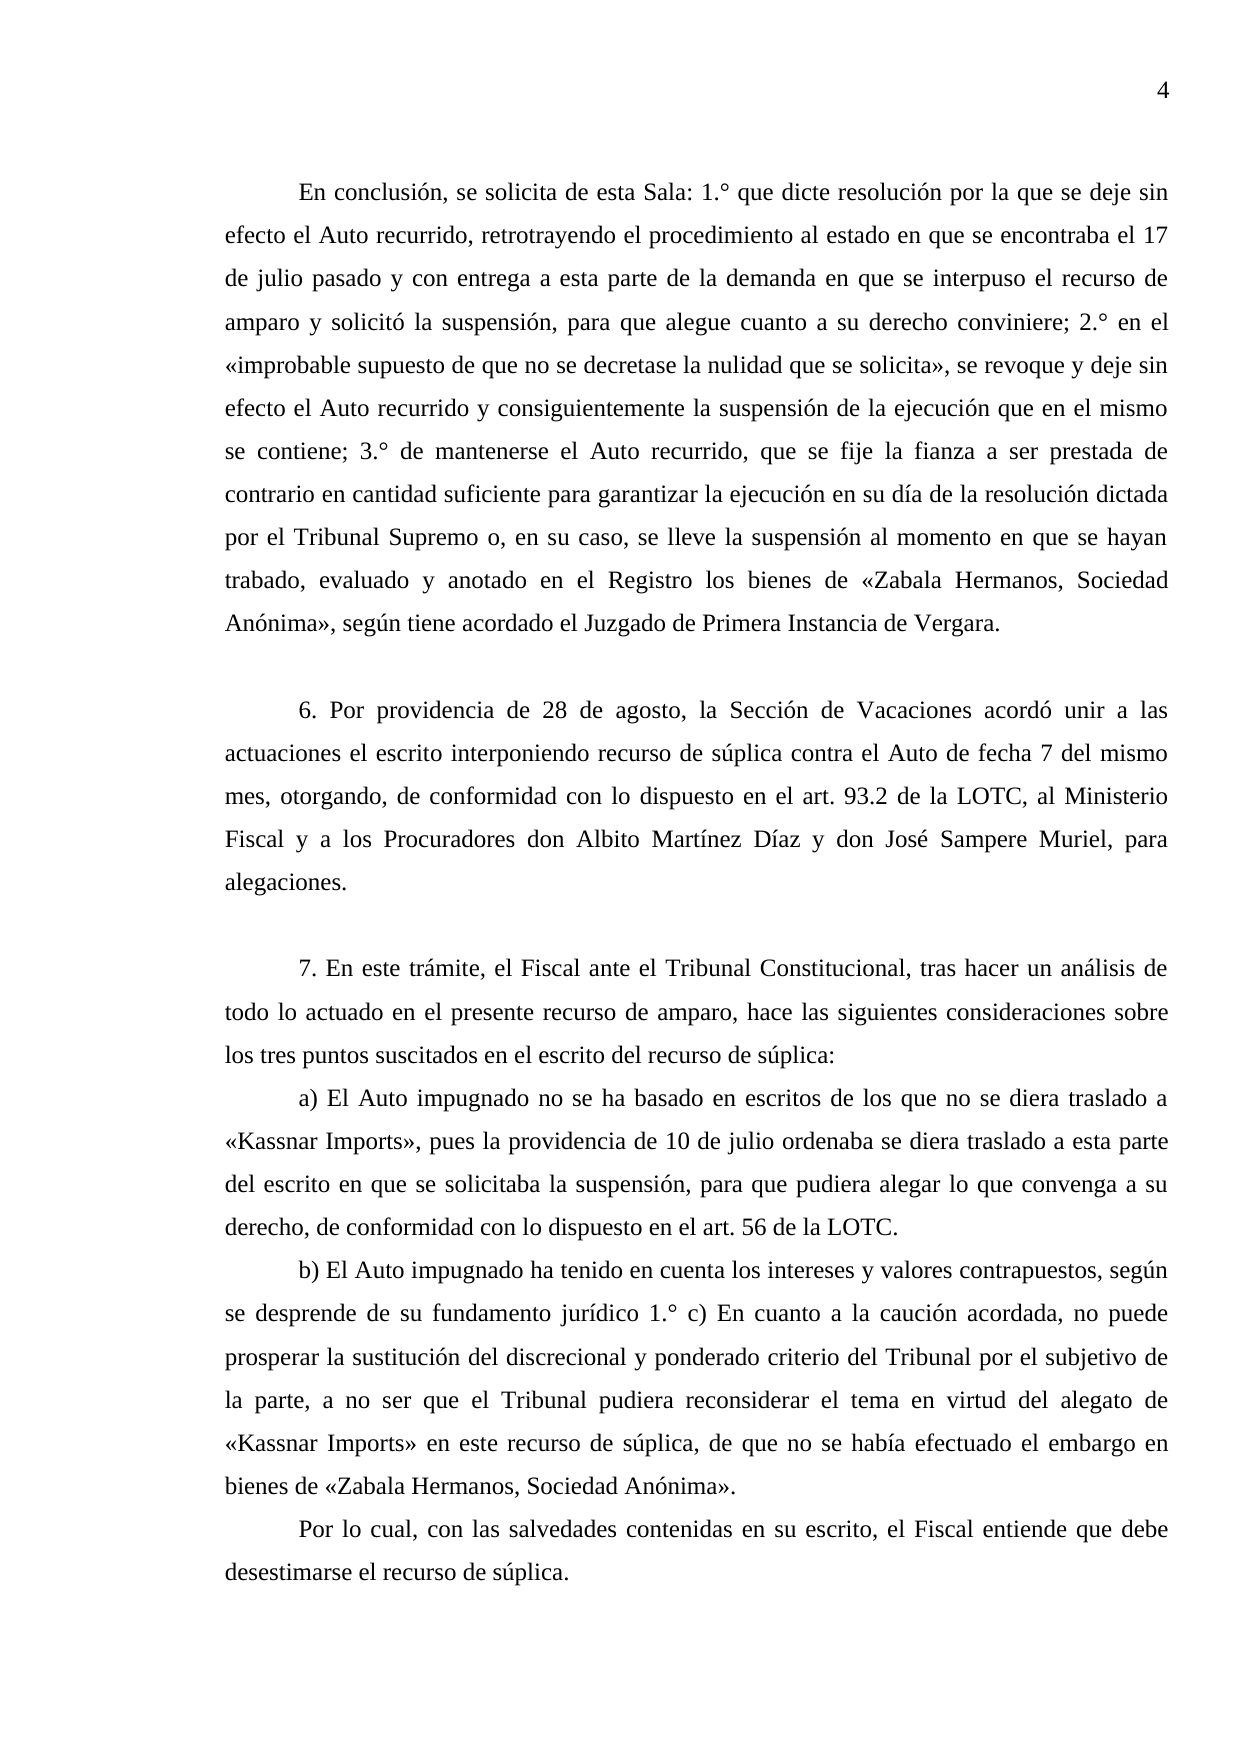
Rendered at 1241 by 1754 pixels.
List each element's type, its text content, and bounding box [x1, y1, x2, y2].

text 6. Por providencia de 28 de agosto, la Sección de Vacaciones acordó unir a las actuaciones el escrito interponiendo recurso de súplica contra el Auto de fecha 7 del mismo mes, otorgando, de conformidad con lo dispuesto en el art. 93.2 de la LOTC, al Ministerio Fiscal y a los Procuradores don Albito Martínez Díaz y don José Sampere Muriel, para alegaciones. [224, 695, 1169, 896]
text Por lo cual, con las salvedades contenidas en su escrito, el Fiscal entiende que debe desestimarse el recurso de súplica. [224, 1514, 1169, 1586]
text b) El Auto impugnado ha tenido en cuenta los intereses y valores contrapuestos, según se desprende de su fundamento jurídico 1.° c) En cuanto a la caución acordada, no puede prosperar la sustitución del discrecional y ponderado criterio del Tribunal por el subjetivo de la parte, a no ser que el Tribunal pudiera reconsiderar el tema en virtud del alegato de «Kassnar Imports» en este recurso de súplica, de que no se había efectuado el embargo en bienes de «Zabala Hermanos, Sociedad Anónima». [224, 1255, 1169, 1500]
text a) El Auto impugnado no se ha basado en escritos de los que no se diera traslado a «Kassnar Imports», pues la providencia de 10 de julio ordenaba se diera traslado a esta parte del escrito en que se solicitaba la suspensión, para que pudiera alegar lo que convenga a su derecho, de conformidad con lo dispuesto en el art. 56 de la LOTC. [224, 1083, 1169, 1241]
text En conclusión, se solicita de esta Sala: 1.° que dicte resolución por la que se deje sin efecto el Auto recurrido, retrotrayendo el procedimiento al estado en que se encontraba el 17 de julio pasado y con entrega a esta parte de la demanda en que se interpuso el recurso de amparo y solicitó la suspensión, para que alegue cuanto a su derecho conviniere; 2.° en el «improbable supuesto de que no se decretase la nulidad que se solicita», se revoque y deje sin efecto el Auto recurrido y consiguientemente la suspensión de la ejecución que en el mismo se contiene; 3.° de mantenerse el Auto recurrido, que se fije la fianza a ser prestada de contrario en cantidad suficiente para garantizar la ejecución en su día de la resolución dictada por el Tribunal Supremo o, en su caso, se lleve la suspensión al momento en que se hayan trabado, evaluado y anotado en el Registro los bienes de «Zabala Hermanos, Sociedad Anónima», según tiene acordado el Juzgado de Primera Instancia de Vergara. [224, 177, 1169, 637]
text 7. En este trámite, el Fiscal ante el Tribunal Constitucional, tras hacer un análisis de todo lo actuado en el presente recurso de amparo, hace las siguientes consideraciones sobre los tres puntos suscitados en el escrito del recurso de súplica: [224, 953, 1169, 1068]
